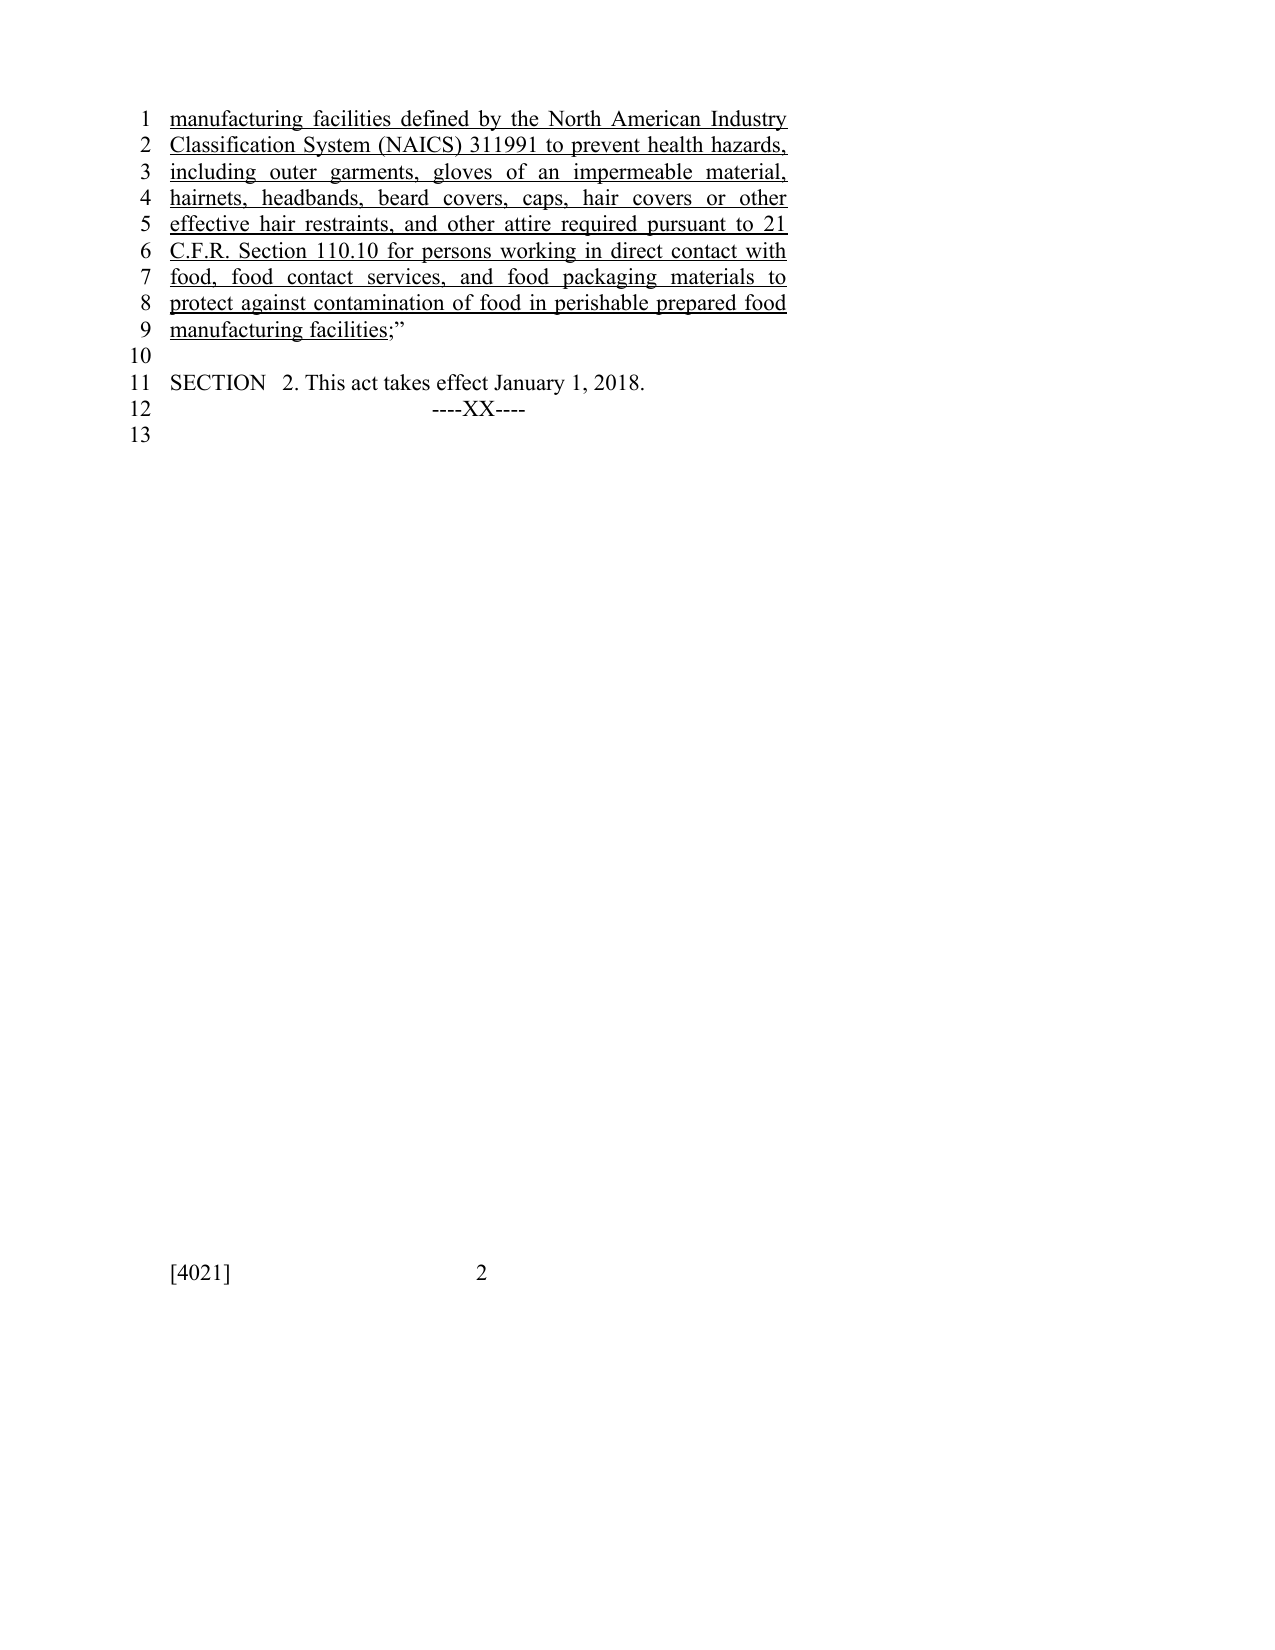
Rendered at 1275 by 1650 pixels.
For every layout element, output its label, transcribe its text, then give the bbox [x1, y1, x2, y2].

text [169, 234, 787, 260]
text ----XX---- [169, 395, 787, 421]
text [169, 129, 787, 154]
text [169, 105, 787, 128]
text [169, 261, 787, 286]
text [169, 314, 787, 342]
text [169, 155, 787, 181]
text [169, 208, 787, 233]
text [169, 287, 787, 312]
text SECTION 2. This act takes effect January 1, 2018. [169, 368, 787, 395]
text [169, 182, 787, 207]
